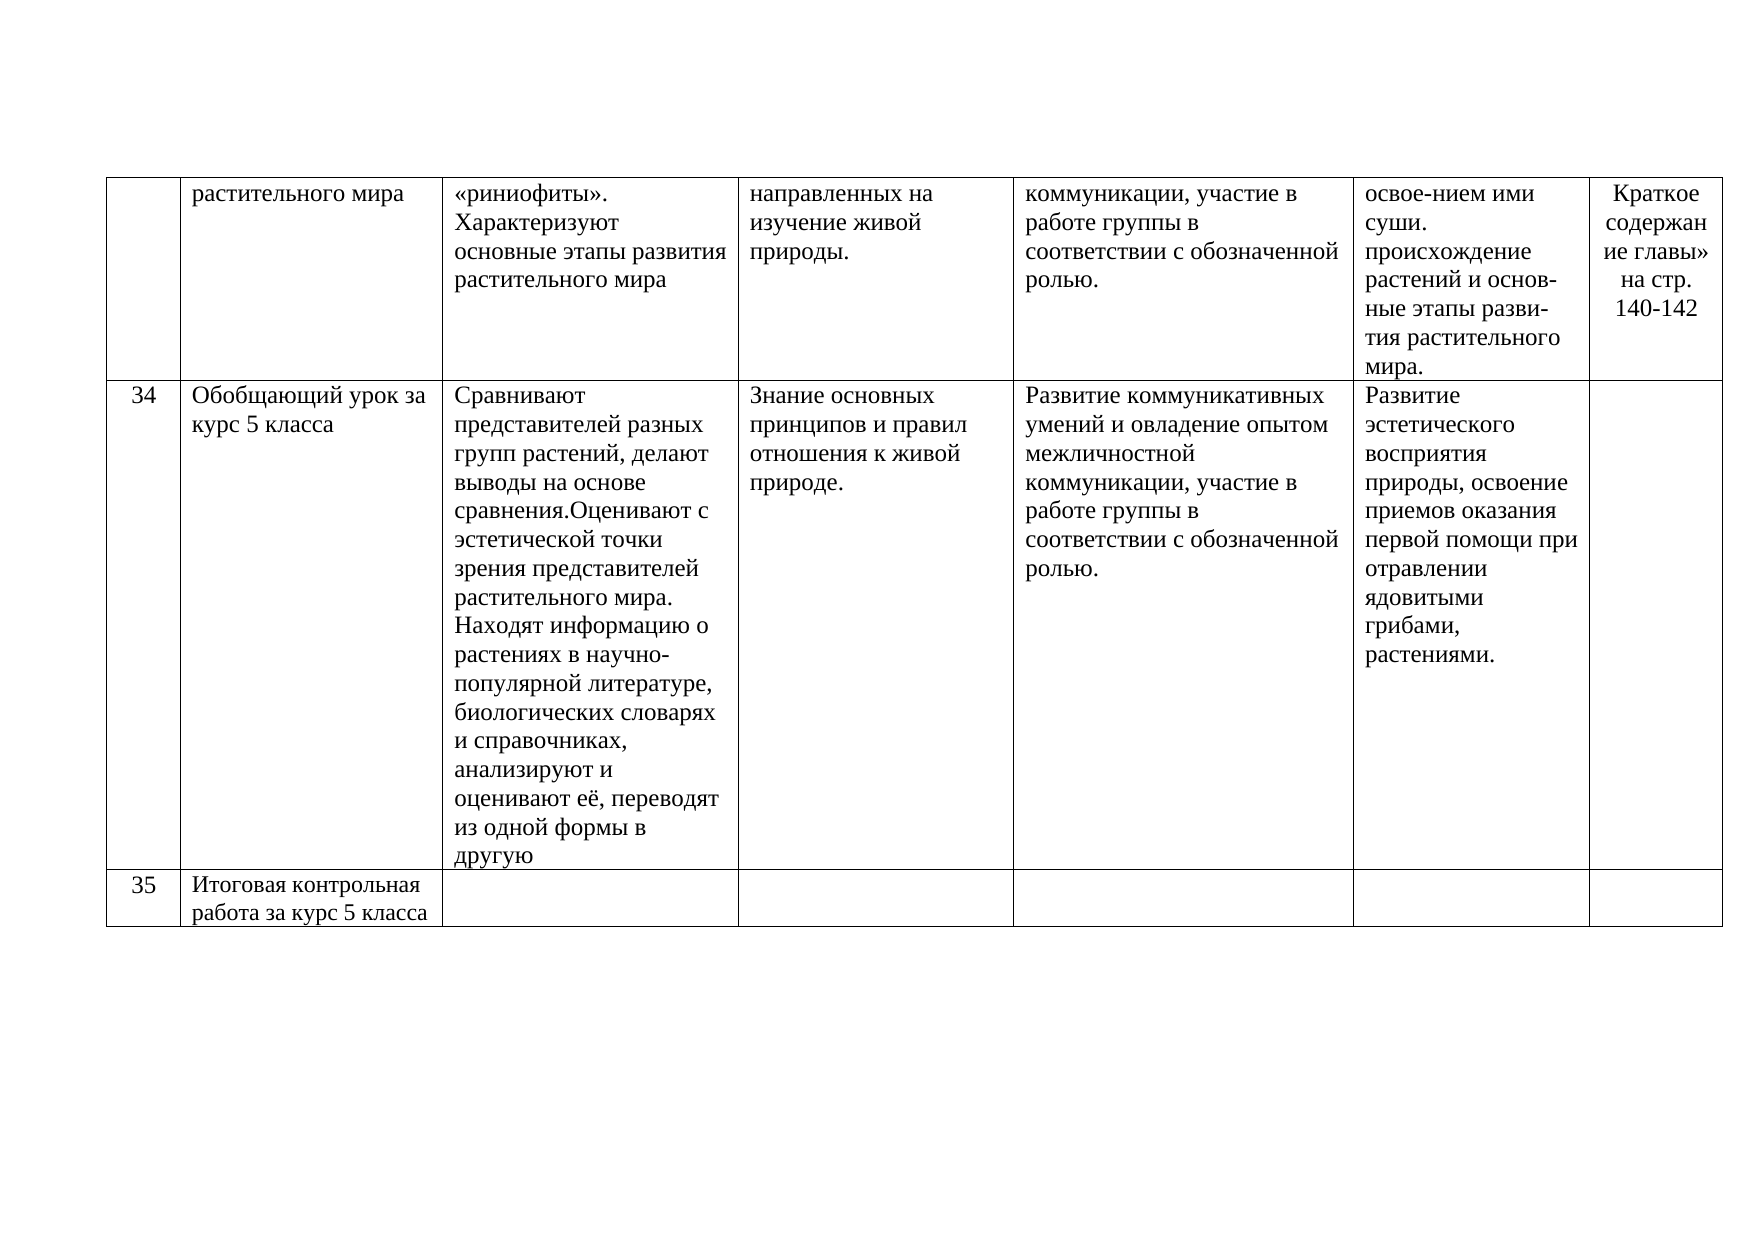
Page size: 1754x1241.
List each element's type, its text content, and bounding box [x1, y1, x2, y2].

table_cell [1014, 178, 1353, 379]
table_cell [1590, 178, 1722, 379]
table_cell Итоговая контрольная работа за курс 5 класса [181, 870, 442, 926]
table_cell [1590, 870, 1722, 926]
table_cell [443, 178, 738, 379]
table_cell Развитие эстетического восприятия природы, освоение приемов оказания первой помощи при отравлении ядовитыми грибами, растениями. [1354, 381, 1589, 869]
table_cell 33 [107, 178, 180, 379]
table_cell [443, 870, 738, 926]
table_cell [1590, 381, 1722, 869]
table_cell 35 [107, 870, 180, 926]
table_cell Сравнивают представителей разных групп растений, делают выводы на основе сравнения.Оценивают с эстетической точки зрения представителей растительного мира. Находят информацию о растениях в научно-популярной литературе, биологических словарях и справочниках, анализируют и оценивают её, переводят из одной формы в другую [443, 381, 738, 869]
table_cell [1014, 870, 1353, 926]
table_cell Обобщающий урок за курс 5 класса [181, 381, 442, 869]
table_cell Знание основных принципов и правил отношения к живой природе. [739, 381, 1013, 869]
table_cell [1354, 870, 1589, 926]
table_cell 34 [107, 381, 180, 869]
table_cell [1354, 178, 1589, 379]
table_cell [181, 178, 442, 379]
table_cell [739, 178, 1013, 379]
table_cell [739, 870, 1013, 926]
table_cell Развитие коммуникативных умений и овладение опытом межличностной коммуникации, участие в работе группы в соответствии с обозначенной ролью. [1014, 381, 1353, 869]
